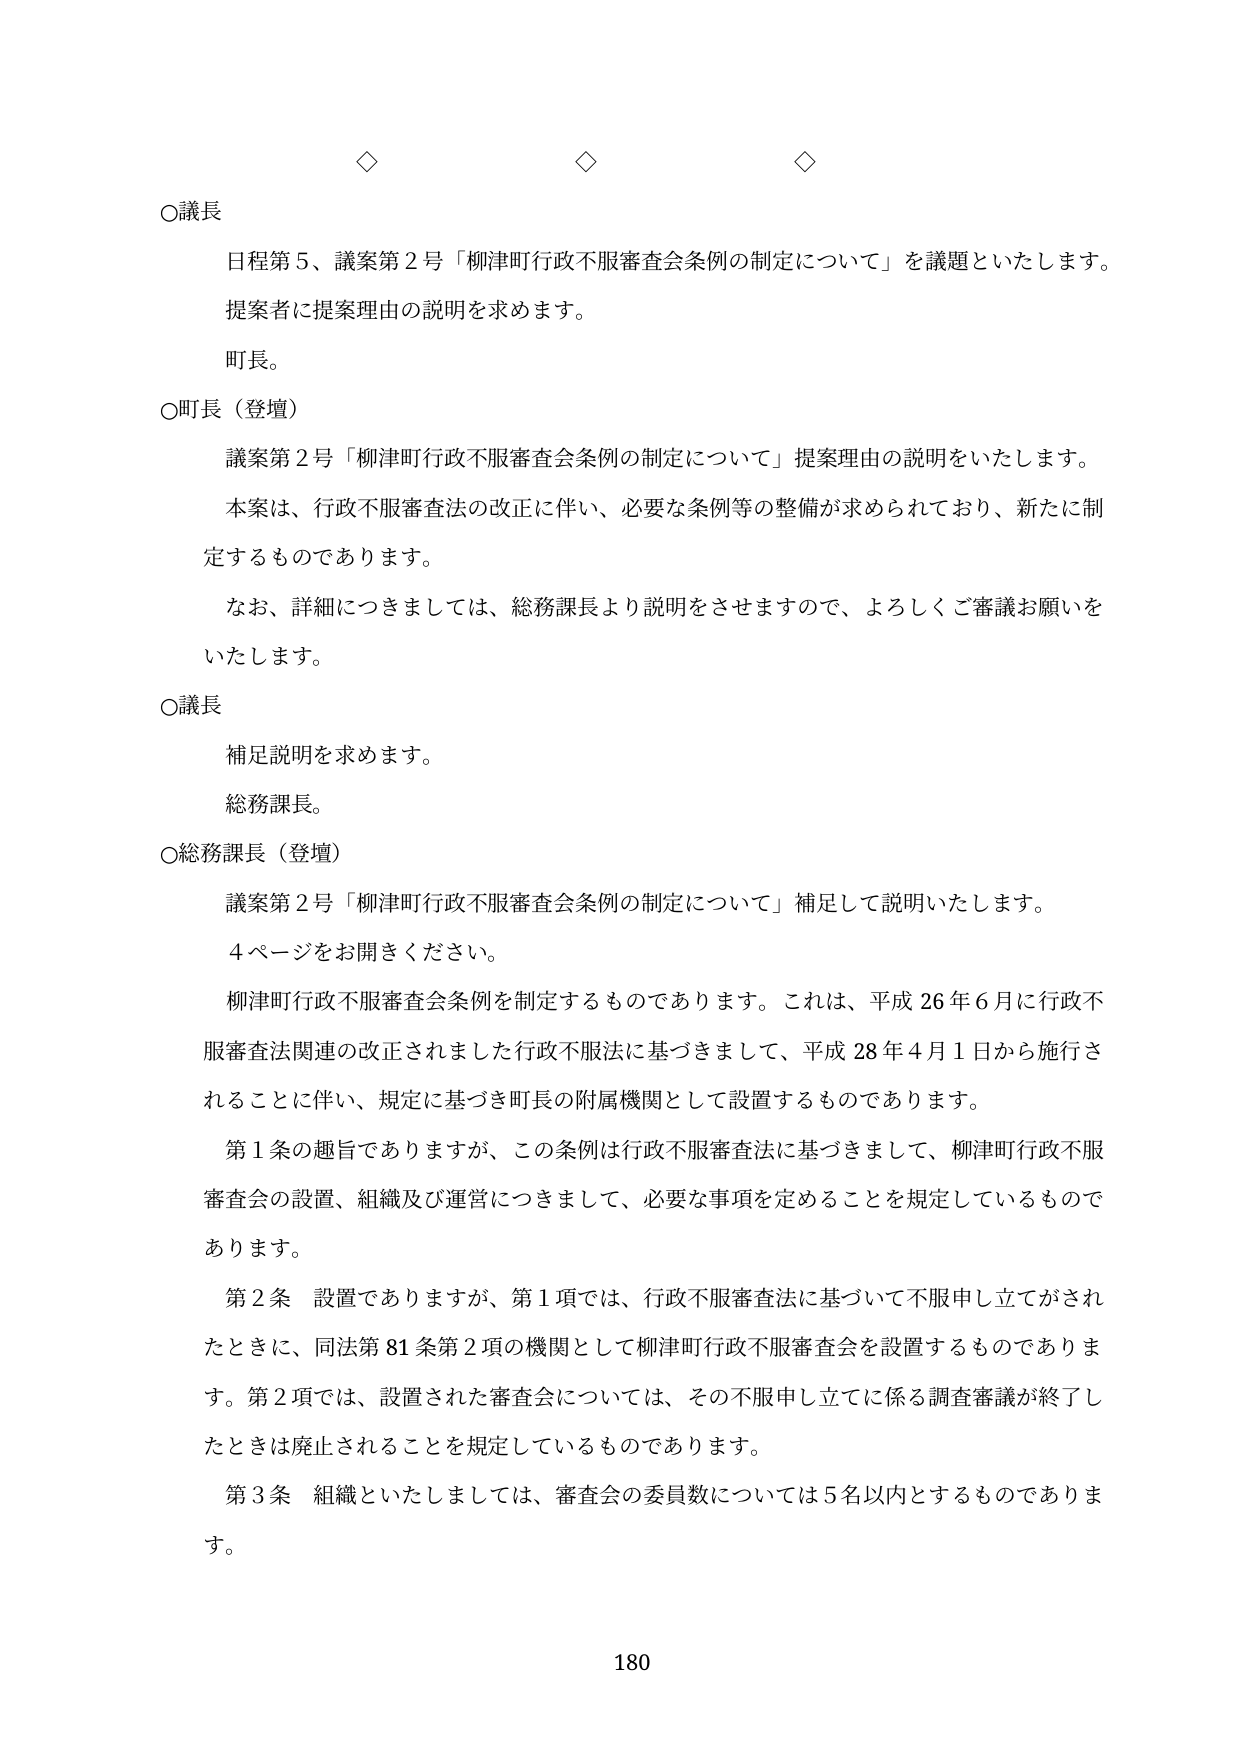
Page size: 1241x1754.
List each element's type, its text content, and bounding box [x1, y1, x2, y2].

text ○町長（登壇） [159, 383, 1104, 433]
text 町長。 [159, 334, 1104, 383]
text 日程第５、議案第２号「柳津町行政不服審査会条例の制定について」を議題といたします。 [159, 235, 1104, 284]
text ◇ ◇ ◇ [159, 136, 1104, 186]
text 提案者に提案理由の説明を求めます。 [159, 284, 1104, 334]
text 本案は、行政不服審査法の改正に伴い、必要な条例等の整備が求められており、新たに制定するものであります。 [159, 482, 1104, 581]
text ○議長 [159, 679, 1104, 729]
text 議案第２号「柳津町行政不服審査会条例の制定について」補足して説明いたします。 [159, 877, 1104, 926]
text 総務課長。 [159, 778, 1104, 828]
text なお、詳細につきましては、総務課長より説明をさせますので、よろしくご審議お願いをいたします。 [159, 581, 1104, 679]
text 補足説明を求めます。 [159, 729, 1104, 778]
text 第１条の趣旨でありますが、この条例は行政不服審査法に基づきまして、柳津町行政不服審査会の設置、組織及び運営につきまして、必要な事項を定めることを規定しているものであります。 [159, 1124, 1104, 1272]
text 柳津町行政不服審査会条例を制定するものであります。これは、平成26年６月に行政不服審査法関連の改正されました行政不服法に基づきまして、平成28年４月１日から施行されることに伴い、規定に基づき町長の附属機関として設置するものであります。 [159, 976, 1104, 1124]
text ○議長 [159, 186, 1104, 235]
text ○総務課長（登壇） [159, 828, 1104, 877]
text 第３条 組織といたしましては、審査会の委員数については５名以内とするものであります。 [159, 1469, 1104, 1568]
text 第２条 設置でありますが、第１項では、行政不服審査法に基づいて不服申し立てがされたときに、同法第81条第２項の機関として柳津町行政不服審査会を設置するものであります。第２項では、設置された審査会については、その不服申し立てに係る調査審議が終了したときは廃止されることを規定しているものであります。 [159, 1272, 1104, 1469]
text 議案第２号「柳津町行政不服審査会条例の制定について」提案理由の説明をいたします。 [159, 433, 1104, 482]
text ４ページをお開きください。 [159, 926, 1104, 976]
